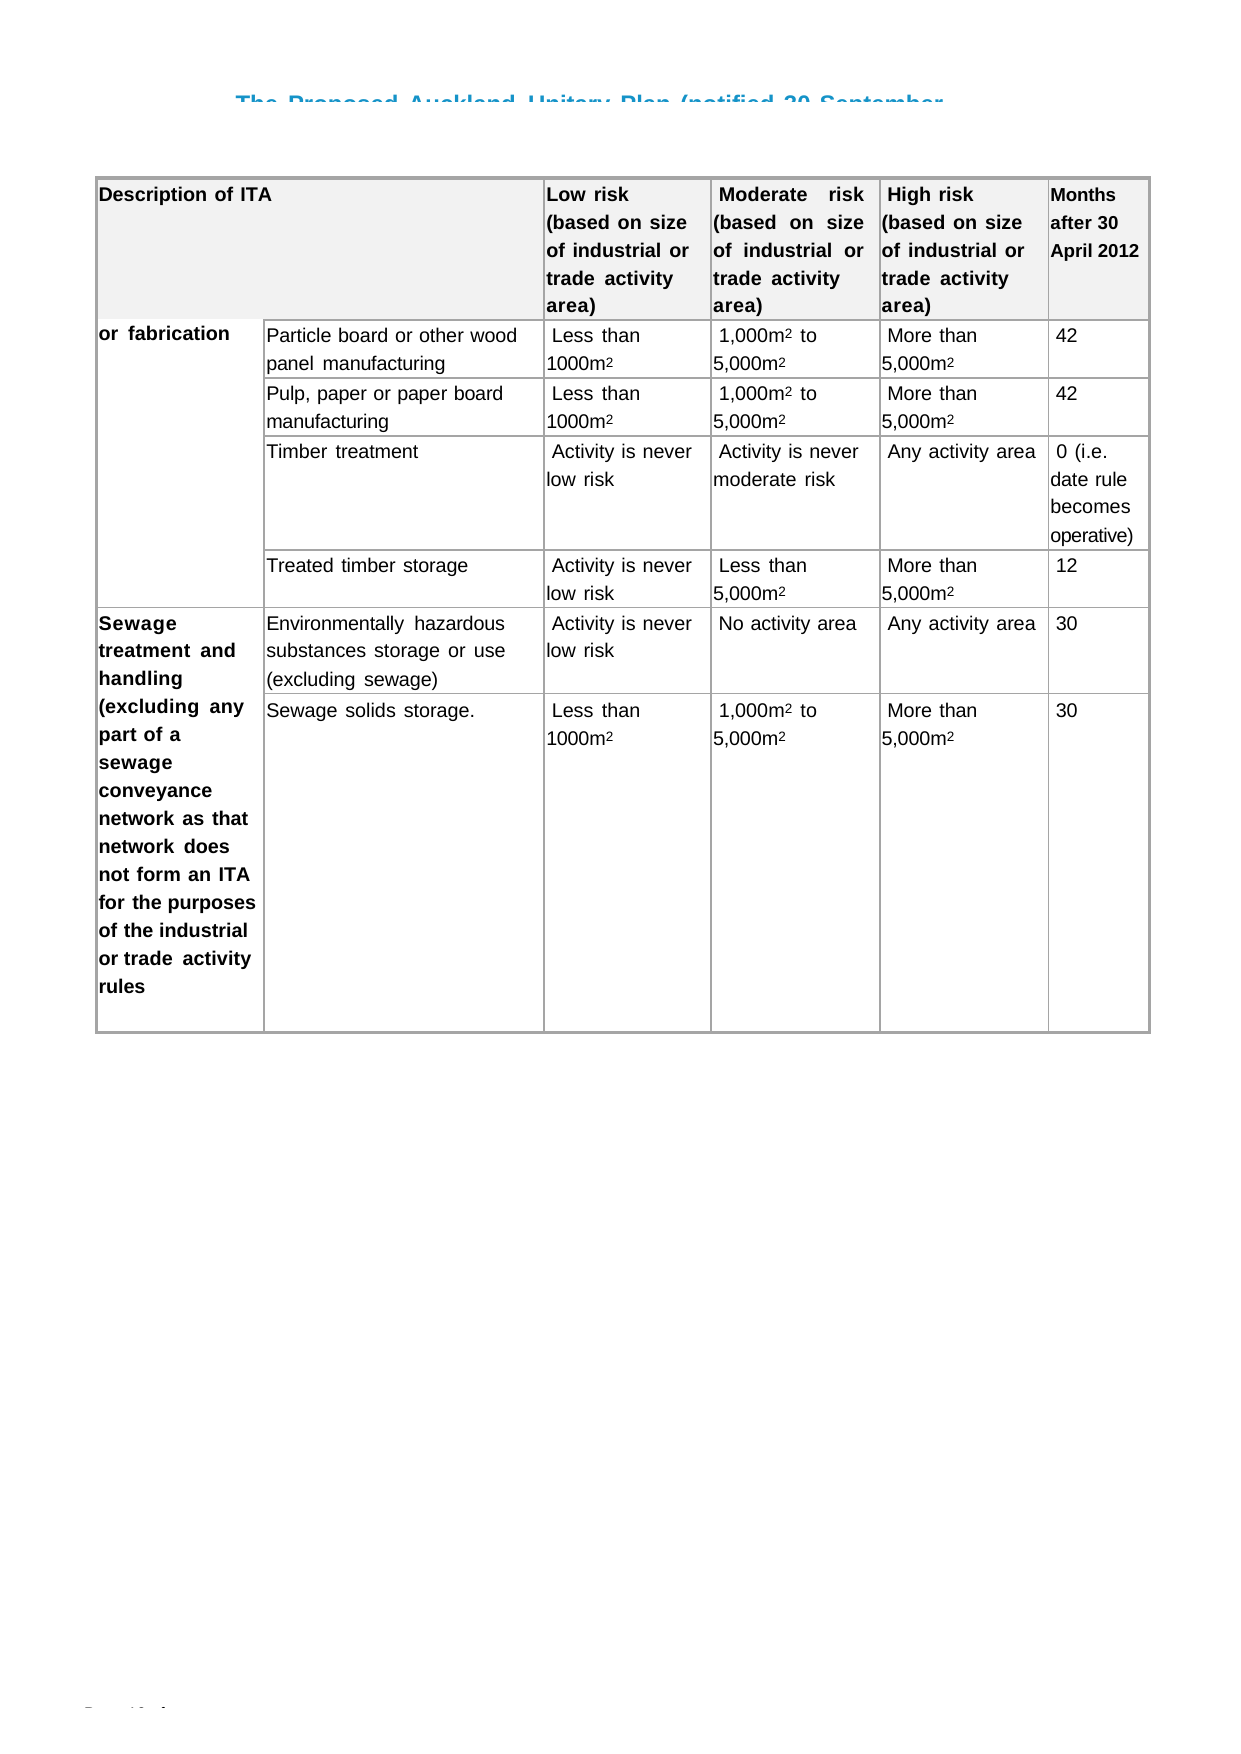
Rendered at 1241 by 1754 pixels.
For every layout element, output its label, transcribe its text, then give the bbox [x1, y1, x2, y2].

table_cell No activity area [712, 608, 879, 692]
table_cell Environmentally hazardous substances storage or use (excluding sewage) [265, 608, 543, 692]
table_cell Sewage treatment and handling (excluding any part of a sewage conveyance network as that network does not form an ITA for the purposes of the industrial or trade activity rules [98, 608, 263, 1031]
table_cell Sewage solids storage. [265, 694, 543, 1031]
table_cell 42 [1049, 379, 1148, 435]
table_cell Activity is never moderate risk [712, 437, 879, 549]
table_cell Less than 1000m2 [545, 379, 710, 435]
table_cell 30 [1049, 608, 1148, 692]
table_cell Less than 1000m2 [545, 321, 710, 377]
table_cell More than 5,000m2 [881, 551, 1048, 607]
table_cell Activity is never low risk [545, 608, 710, 692]
table_cell Any activity area [881, 608, 1048, 692]
table_cell Timber treatment [265, 437, 543, 549]
table_cell or fabrication [98, 319, 263, 607]
table_cell 1,000m2 to 5,000m2 [712, 379, 879, 435]
table_cell Activity is never low risk [545, 437, 710, 549]
table_cell 1,000m2 to 5,000m2 [712, 321, 879, 377]
table_cell 42 [1049, 321, 1148, 377]
table_cell Less than 1000m2 [545, 694, 710, 1031]
table_cell Activity is never low risk [545, 551, 710, 607]
table_cell Treated timber storage [265, 551, 543, 607]
table_cell More than 5,000m2 [881, 694, 1048, 1031]
table_cell More than 5,000m2 [881, 321, 1048, 377]
table_header Moderate risk (based on size of industrial or trade activity area) [712, 180, 879, 319]
table_cell Particle board or other wood panel manufacturing [265, 321, 543, 377]
table_header Description of ITA [98, 180, 543, 319]
table_header Low risk (based on size of industrial or trade activity area) [545, 180, 710, 319]
table_cell 30 [1049, 694, 1148, 1031]
table_cell Less than 5,000m2 [712, 551, 879, 607]
table_header Months after 30 April 2012 [1049, 180, 1148, 319]
table_cell 0 (i.e. date rule becomes operative) [1049, 437, 1148, 549]
table_cell Any activity area [881, 437, 1048, 549]
table_cell More than 5,000m2 [881, 379, 1048, 435]
table_cell 12 [1049, 551, 1148, 607]
table_header High risk (based on size of industrial or trade activity area) [881, 180, 1048, 319]
table_cell 1,000m2 to 5,000m2 [712, 694, 879, 1031]
table_cell Pulp, paper or paper board manufacturing [265, 379, 543, 435]
